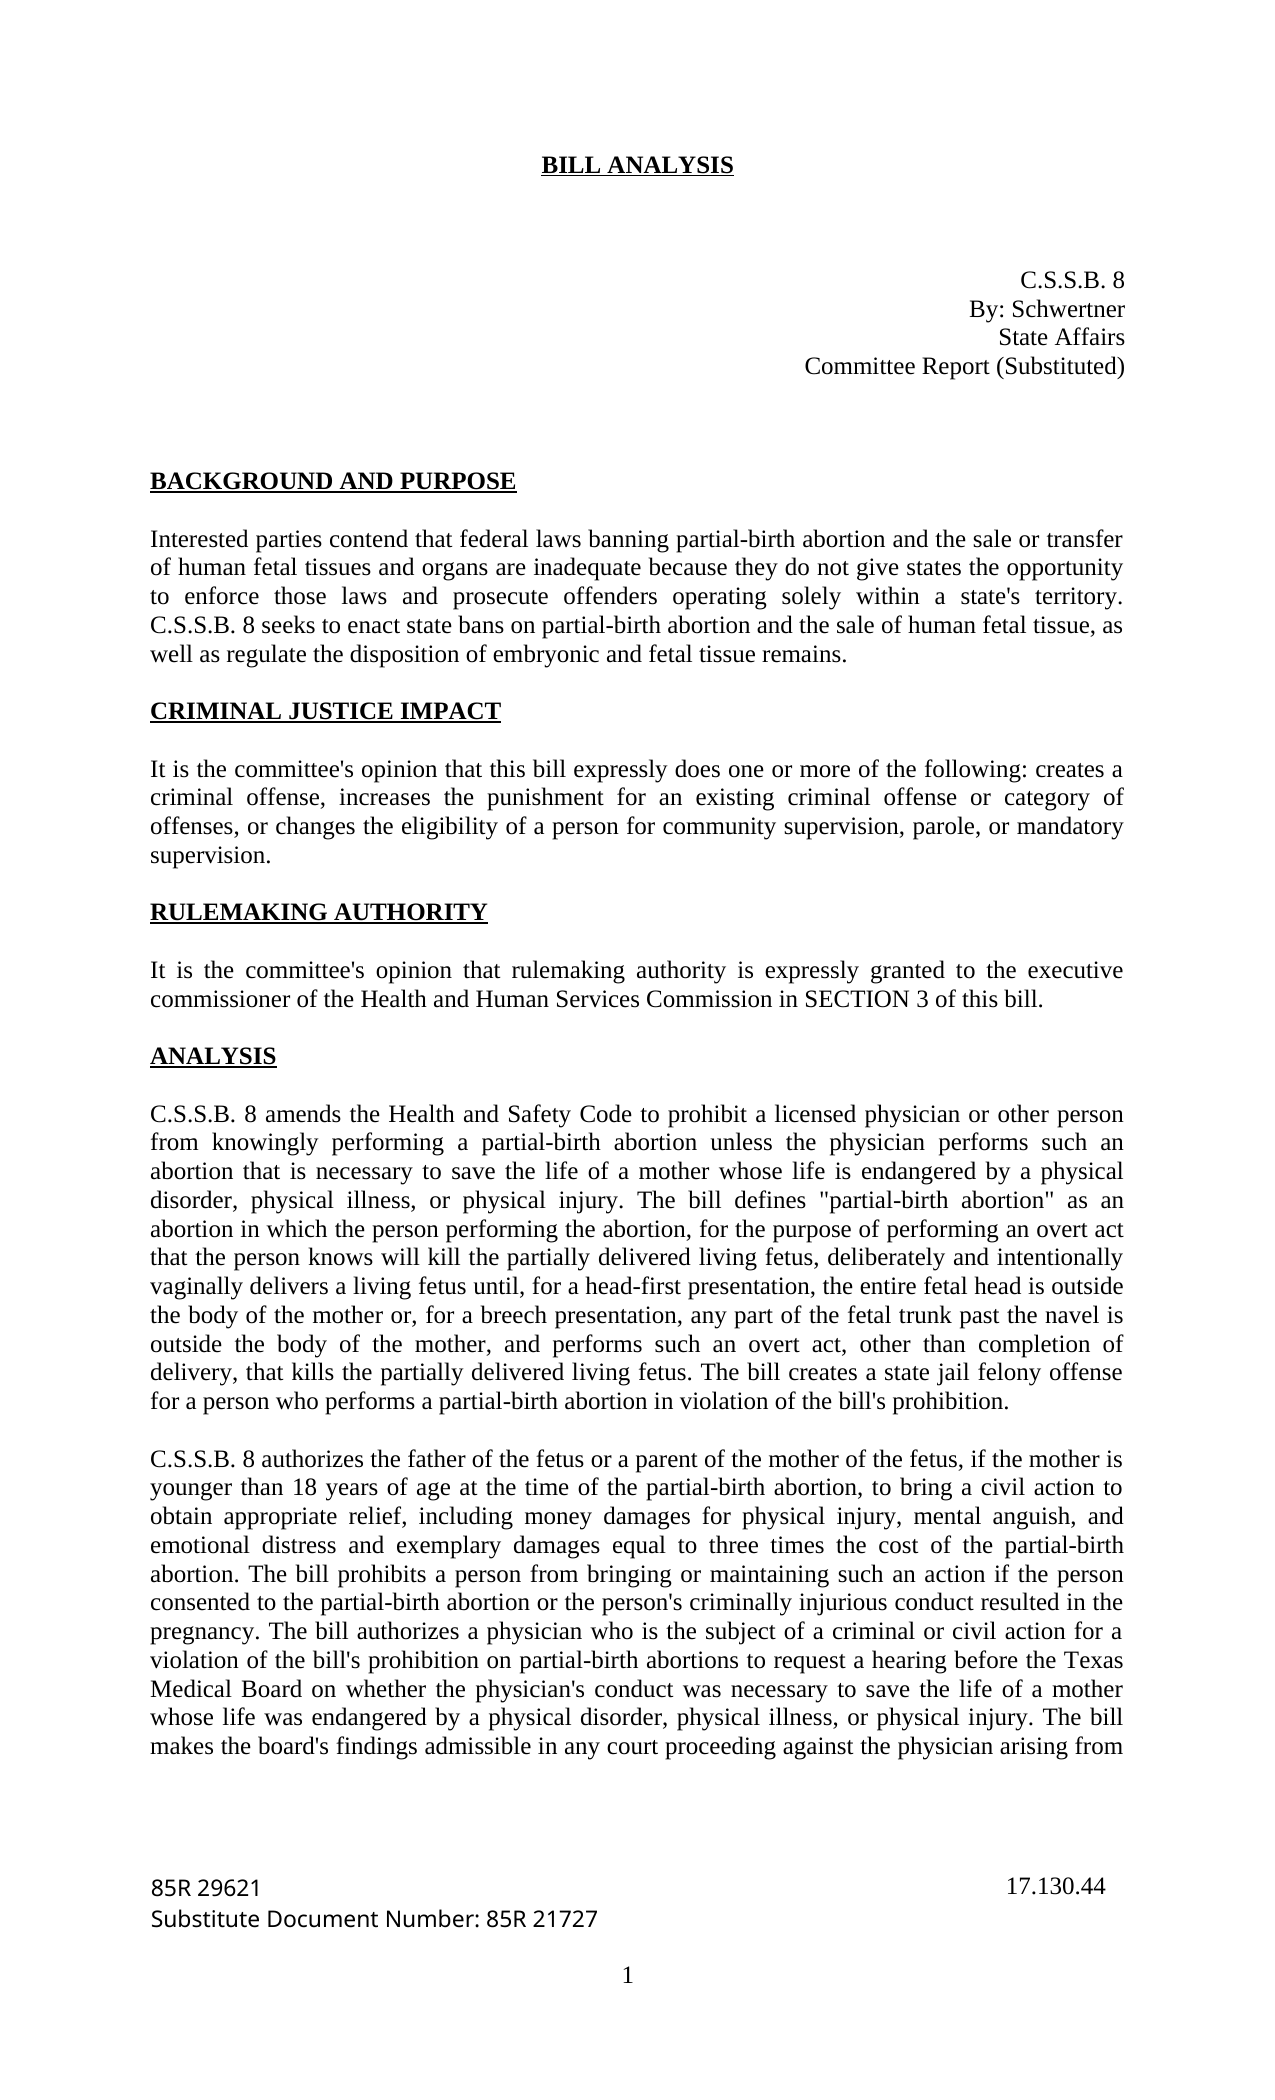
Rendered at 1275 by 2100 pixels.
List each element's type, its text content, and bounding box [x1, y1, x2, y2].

table_cell CRIMINAL JUSTICE IMPACT It is the committee's opinion that this bill expressly does one or more of the following: creates a criminal offense, increases the punishment for an existing criminal offense or category of offenses, or changes the eligibility of a person for community supervision, parole, or mandatory supervision. [138, 696, 1137, 897]
table_cell RULEMAKING AUTHORITY It is the committee's opinion that rulemaking authority is expressly granted to the executive commissioner of the Health and Human Services Commission in SECTION 3 of this bill. [138, 897, 1137, 1041]
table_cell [138, 1041, 1137, 1760]
table_cell Committee Report (Substituted) [139, 351, 1136, 380]
table_header BACKGROUND AND PURPOSE Interested parties contend that federal laws banning partial-birth abortion and the sale or transfer of human fetal tissues and organs are inadequate because they do not give states the opportunity to enforce those laws and prosecute offenders operating solely within a state's territory. C.S.S.B. 8 seeks to enact state bans on partial-birth abortion and the sale of human fetal tissue, as well as regulate the disposition of embryonic and fetal tissue remains. [138, 466, 1137, 696]
table_cell By: Schwertner [139, 294, 1136, 322]
table_header BILL ANALYSIS [139, 150, 1136, 179]
table_cell State Affairs [139, 323, 1136, 351]
table_header C.S.S.B. 8 [139, 265, 1136, 294]
